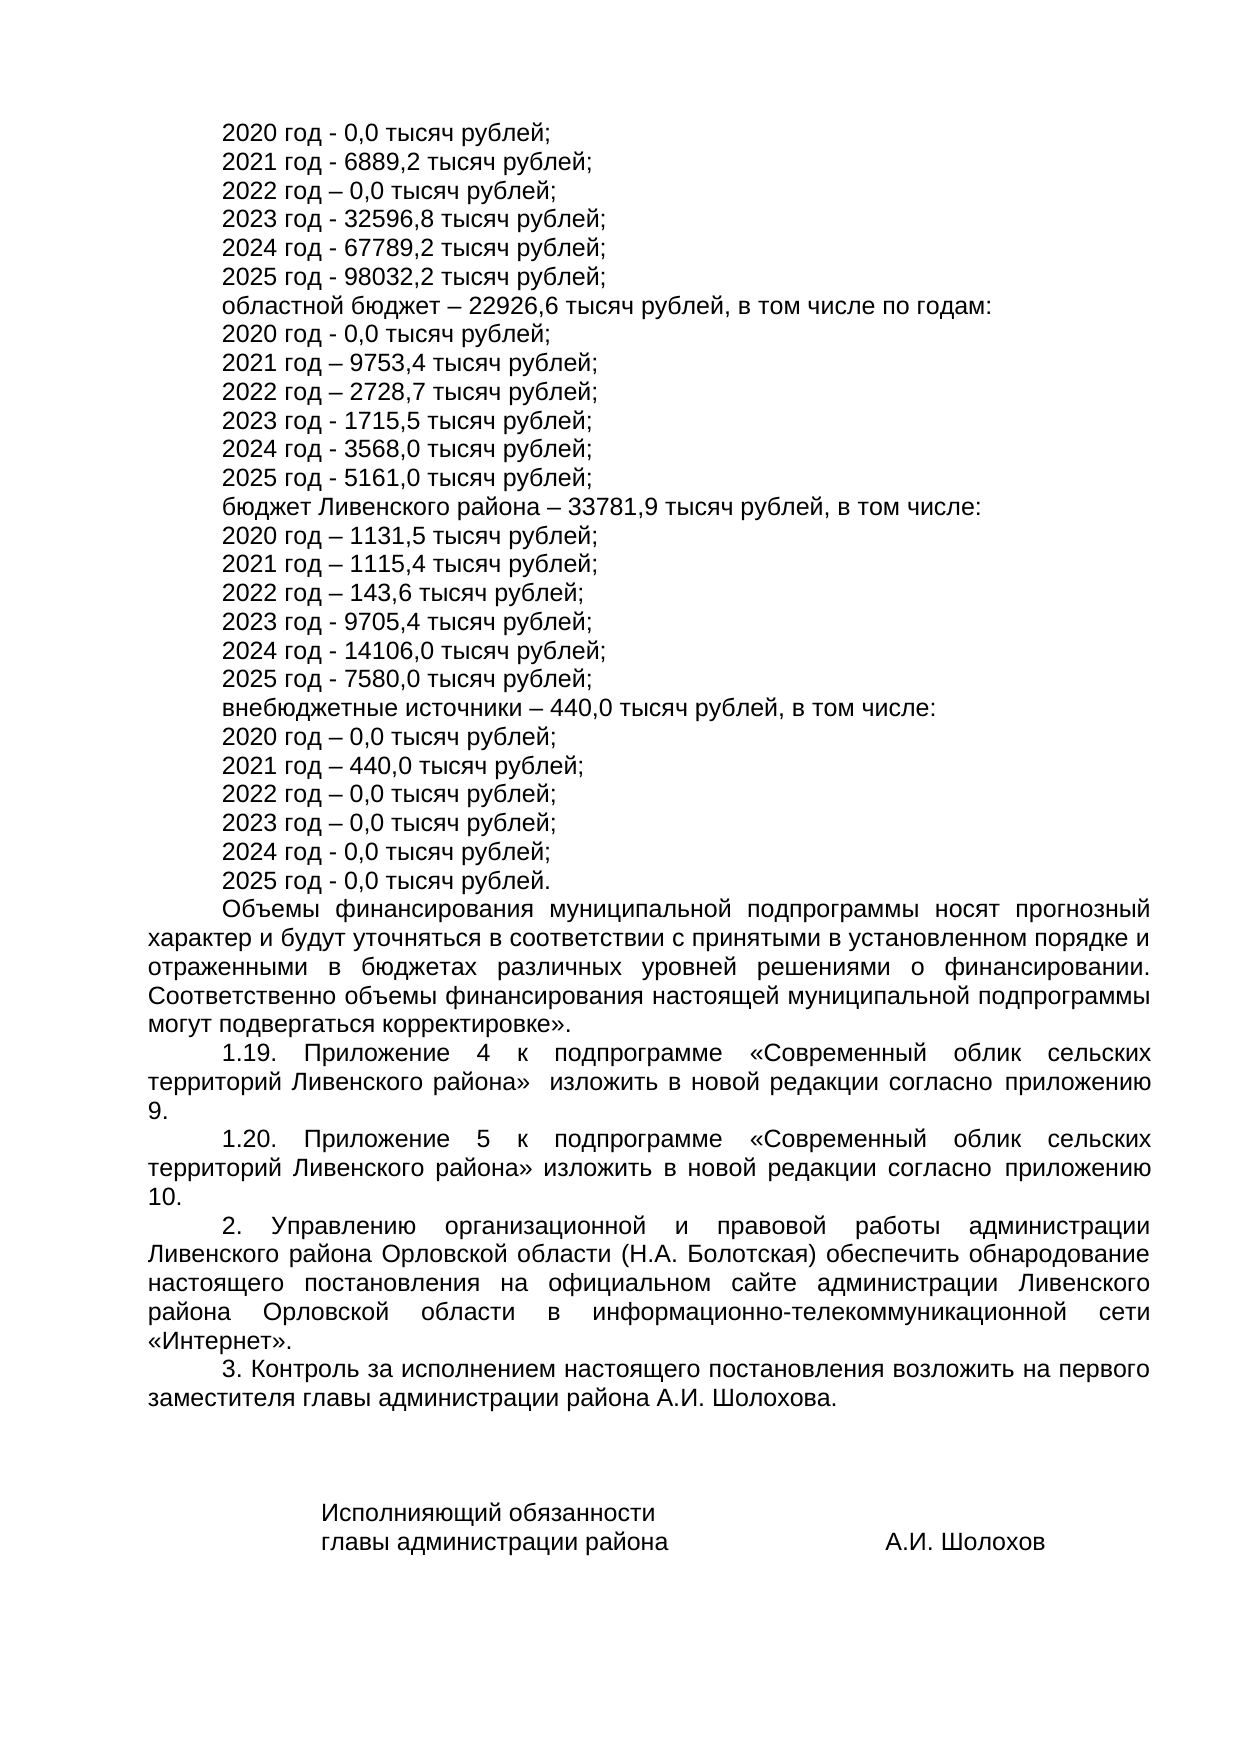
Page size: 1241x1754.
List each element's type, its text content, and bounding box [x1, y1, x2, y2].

text 2023 год - 32596,8 тысяч рублей; [148, 204, 1152, 233]
text 1.20. Приложение 5 к подпрограмме «Современный облик сельских территорий Ливенского района» изложить в новой редакции согласно приложению 10. [148, 1124, 1152, 1211]
text 2023 год - 9705,4 тысяч рублей; [148, 607, 1152, 636]
text 2024 год - 3568,0 тысяч рублей; [148, 434, 1152, 463]
text 2025 год - 98032,2 тысяч рублей; [148, 262, 1152, 291]
text 2024 год - 14106,0 тысяч рублей; [148, 636, 1152, 664]
text 2024 год - 67789,2 тысяч рублей; [148, 233, 1152, 262]
text 2023 год – 0,0 тысяч рублей; [148, 808, 1152, 837]
text Объемы финансирования муниципальной подпрограммы носят прогнозный характер и будут уточняться в соответствии с принятыми в установленном порядке и отраженными в бюджетах различных уровней решениями о финансировании. Соответственно объемы финансирования настоящей муниципальной подпрограммы могут подвергаться корректировке». [148, 894, 1152, 1038]
text главы администрации района А.И. Шолохов [148, 1527, 1152, 1556]
text 2021 год – 1115,4 тысяч рублей; [148, 549, 1152, 578]
text 2023 год - 1715,5 тысяч рублей; [148, 406, 1152, 434]
text 2022 год – 2728,7 тысяч рублей; [148, 377, 1152, 406]
text 1.19. Приложение 4 к подпрограмме «Современный облик сельских территорий Ливенского района» изложить в новой редакции согласно приложению 9. [148, 1038, 1152, 1124]
text 2020 год - 0,0 тысяч рублей; [148, 319, 1152, 348]
text 2. Управлению организационной и правовой работы администрации Ливенского района Орловской области (Н.А. Болотская) обеспечить обнародование настоящего постановления на официальном сайте администрации Ливенского района Орловской области в информационно-телекоммуникационной сети «Интернет». [148, 1211, 1152, 1354]
text 2021 год – 440,0 тысяч рублей; [148, 751, 1152, 779]
text 2024 год - 0,0 тысяч рублей; [148, 837, 1152, 866]
text 2022 год – 143,6 тысяч рублей; [148, 578, 1152, 607]
text 2020 год – 0,0 тысяч рублей; [148, 722, 1152, 751]
text бюджет Ливенского района – 33781,9 тысяч рублей, в том числе: [148, 492, 1152, 521]
text 2021 год – 9753,4 тысяч рублей; [148, 348, 1152, 377]
text 2021 год - 6889,2 тысяч рублей; [148, 147, 1152, 176]
text 2022 год – 0,0 тысяч рублей; [148, 779, 1152, 808]
text 2022 год – 0,0 тысяч рублей; [148, 176, 1152, 204]
text Исполнияющий обязанности [148, 1498, 1152, 1527]
text 2025 год - 7580,0 тысяч рублей; [148, 664, 1152, 693]
text 2020 год - 0,0 тысяч рублей; [148, 118, 1152, 147]
text 3. Контроль за исполнением настоящего постановления возложить на первого заместителя главы администрации района А.И. Шолохова. [148, 1354, 1152, 1412]
text внебюджетные источники – 440,0 тысяч рублей, в том числе: [148, 693, 1152, 722]
text областной бюджет – 22926,6 тысяч рублей, в том числе по годам: [148, 291, 1152, 319]
text 2020 год – 1131,5 тысяч рублей; [148, 521, 1152, 549]
text 2025 год - 0,0 тысяч рублей. [148, 866, 1152, 894]
text 2025 год - 5161,0 тысяч рублей; [148, 463, 1152, 492]
